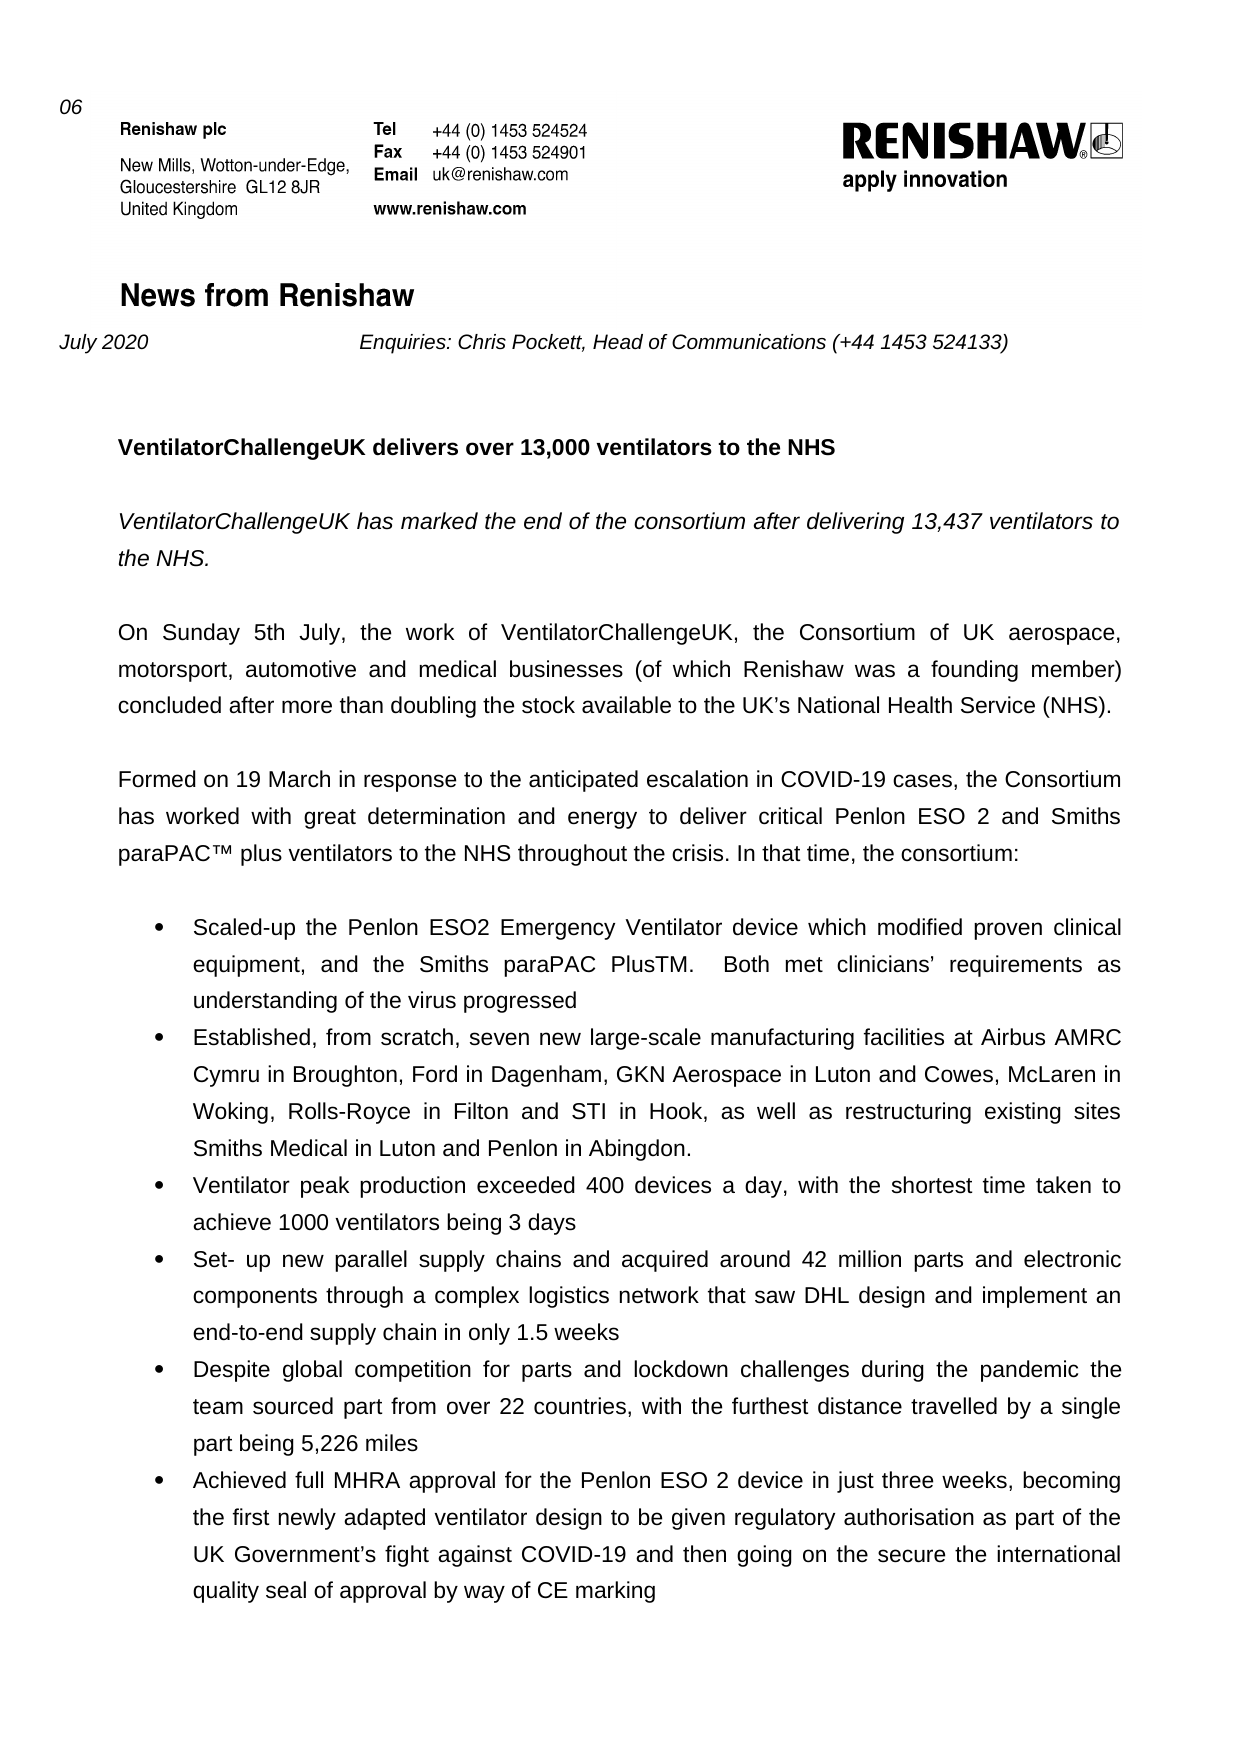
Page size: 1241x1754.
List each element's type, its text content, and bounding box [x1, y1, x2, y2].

list Despite global competition for parts and lockdown challenges during the pandemic the team sourced part from over 22 countries, with the furthest distance travelled by a single part being 5,226 miles [155, 1356, 1123, 1456]
picture [90, 90, 1156, 330]
text VentilatorChallengeUK has marked the end of the consortium after delivering 13,437 ventilators to the NHS. [118, 471, 1123, 571]
text Formed on 19 March in response to the anticipated escalation in COVID-19 cases, the Consortium has worked with great determination and energy to deliver critical Penlon ESO 2 and Smiths paraPAC™ plus ventilators to the NHS throughout the crisis. In that time, the consortium: [118, 766, 1123, 866]
text On Sunday 5th July, the work of VentilatorChallengeUK, the Consortium of UK aerospace, motorsport, automotive and medical businesses (of which Renishaw was a founding member) concluded after more than doubling the stock available to the UK’s National Health Service (NHS). [118, 619, 1123, 719]
list Established, from scratch, seven new large-scale manufacturing facilities at Airbus AMRC Cymru in Broughton, Ford in Dagenham, GKN Aerospace in Luton and Cowes, McLaren in Woking, Rolls-Royce in Filton and STI in Hook, as well as restructuring existing sites Smiths Medical in Luton and Penlon in Abingdon. [155, 1024, 1123, 1161]
text VentilatorChallengeUK delivers over 13,000 ventilators to the NHS [118, 397, 1123, 461]
list Ventilator peak production exceeded 400 devices a day, with the shortest time taken to achieve 1000 ventilators being 3 days [155, 1172, 1123, 1235]
list Scaled-up the Penlon ESO2 Emergency Ventilator device which modified proven clinical equipment, and the Smiths paraPAC PlusTM. Both met clinicians’ requirements as understanding of the virus progressed [155, 914, 1123, 1014]
list Set- up new parallel supply chains and acquired around 42 million parts and electronic components through a complex logistics network that saw DHL design and implement an end-to-end supply chain in only 1.5 weeks [155, 1246, 1123, 1346]
list Achieved full MHRA approval for the Penlon ESO 2 device in just three weeks, becoming the first newly adapted ventilator design to be given regulatory authorisation as part of the UK Government’s fight against COVID-19 and then going on the secure the international quality seal of approval by way of CE marking [155, 1467, 1123, 1604]
